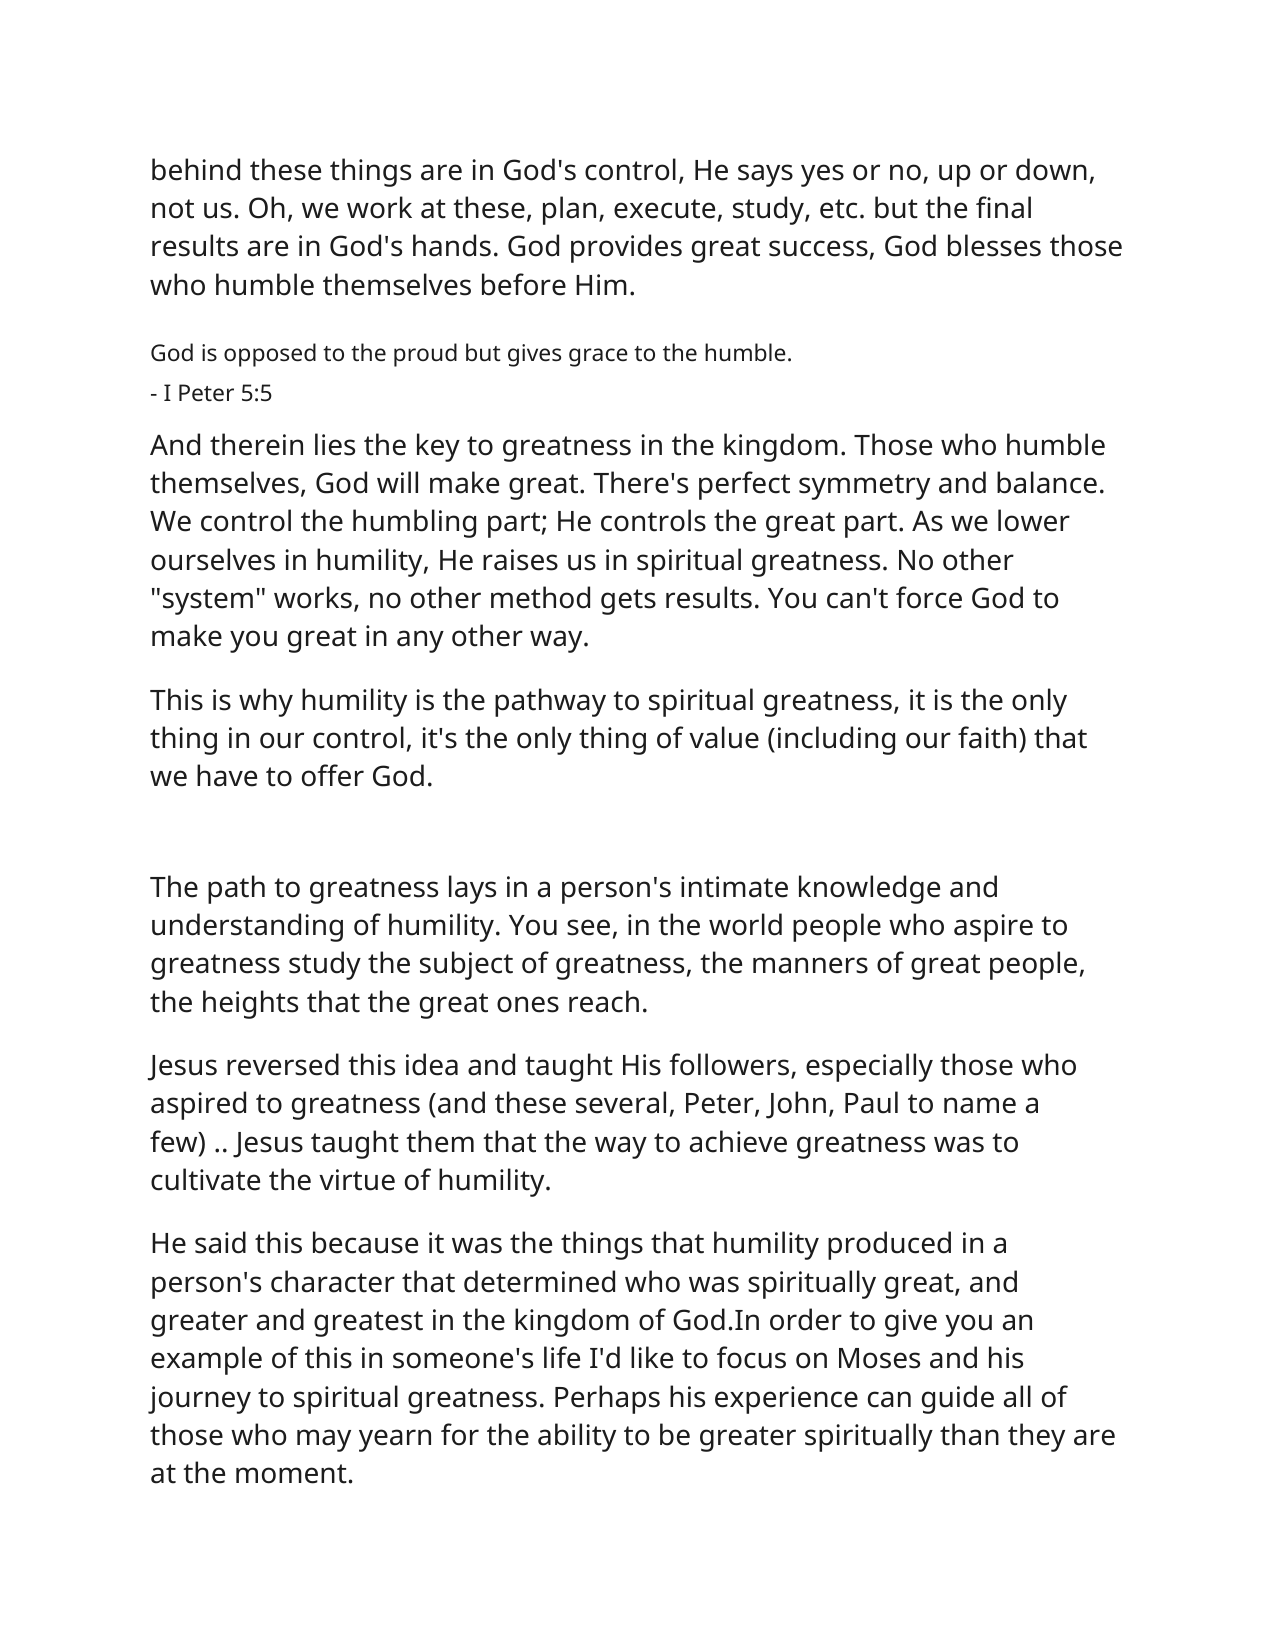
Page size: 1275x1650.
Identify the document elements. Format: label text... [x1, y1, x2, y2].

text God is opposed to the proud but gives grace to the humble. - I Peter 5:5 [150, 328, 1125, 408]
text He said this because it was the things that humility produced in a person's character that determined who was spiritually great, and greater and greatest in the kingdom of God.In order to give you an example of this in someone's life I'd like to focus on Moses and his journey to spiritual greatness. Perhaps his experience can guide all of those who may yearn for the ability to be greater spiritually than they are at the moment. [150, 1223, 1125, 1492]
text And therein lies the key to greatness in the kingdom. Those who humble themselves, God will make great. There's perfect symmetry and balance. We control the humbling part; He controls the great part. As we lower ourselves in humility, He raises us in spiritual greatness. No other "system" works, no other method gets results. You can't force God to make you great in any other way. [150, 425, 1125, 655]
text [150, 150, 1125, 303]
text This is why humility is the pathway to spiritual greatness, it is the only thing in our control, it's the only thing of value (including our faith) that we have to offer God. [150, 680, 1125, 795]
text The path to greatness lays in a person's intimate knowledge and understanding of humility. You see, in the world people who aspire to greatness study the subject of greatness, the manners of great people, the heights that the great ones reach. [150, 867, 1125, 1020]
text Jesus reversed this idea and taught His followers, especially those who aspired to greatness (and these several, Peter, John, Paul to name a few) .. Jesus taught them that the way to achieve greatness was to cultivate the virtue of humility. [150, 1045, 1125, 1198]
